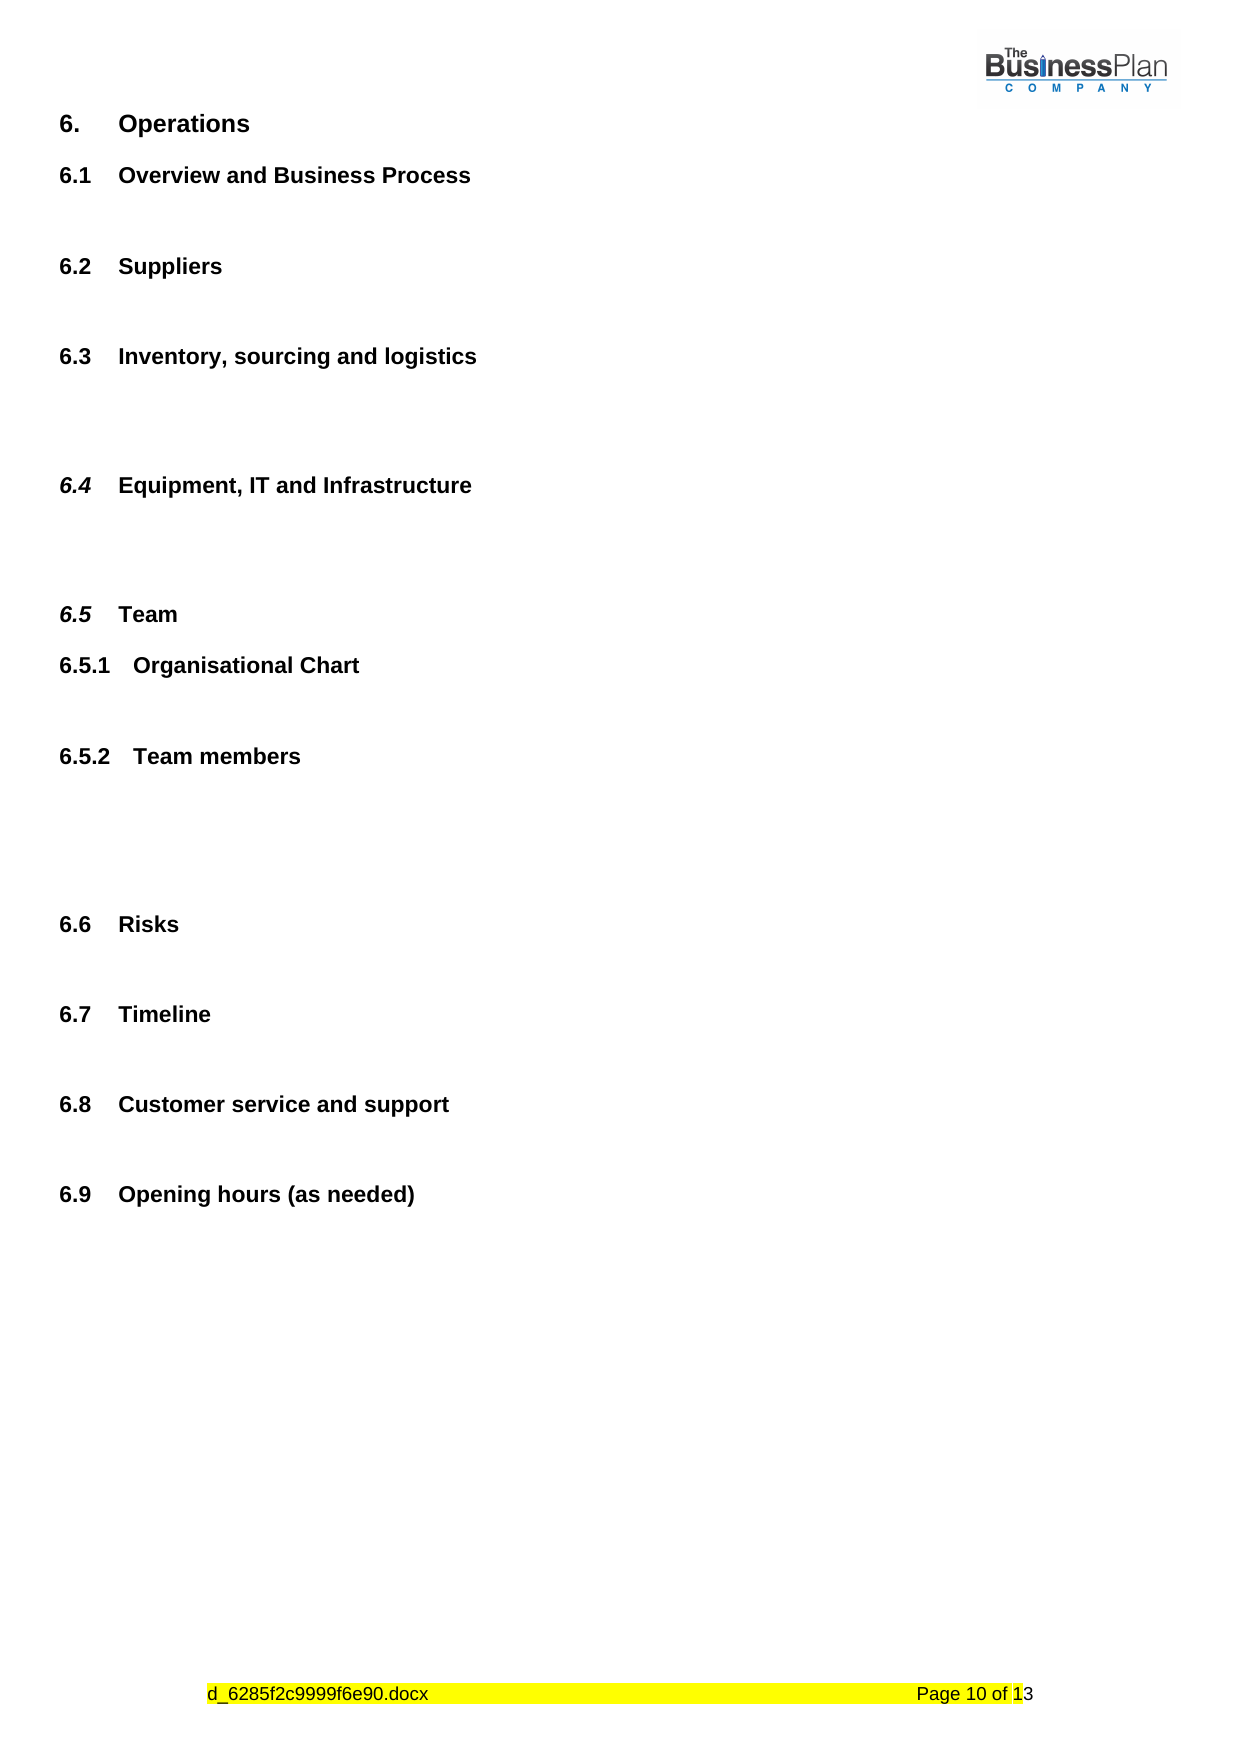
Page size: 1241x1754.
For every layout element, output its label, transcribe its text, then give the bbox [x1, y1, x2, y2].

subtitle Operations [59, 109, 1166, 137]
subtitle Overview and Business Process [59, 162, 1166, 189]
subtitle Opening hours (as needed) [59, 1181, 1166, 1207]
subtitle Equipment, IT and Infrastructure [59, 472, 1166, 498]
subtitle Risks [59, 911, 1166, 937]
picture [977, 29, 1182, 109]
subtitle Suppliers [59, 253, 1166, 279]
subtitle Inventory, sourcing and logistics [59, 343, 1166, 369]
subtitle Team members [59, 743, 1166, 769]
subtitle Customer service and support [59, 1091, 1166, 1117]
subtitle Organisational Chart [59, 652, 1166, 679]
subtitle Team [59, 601, 1166, 627]
subtitle Timeline [59, 1001, 1166, 1027]
